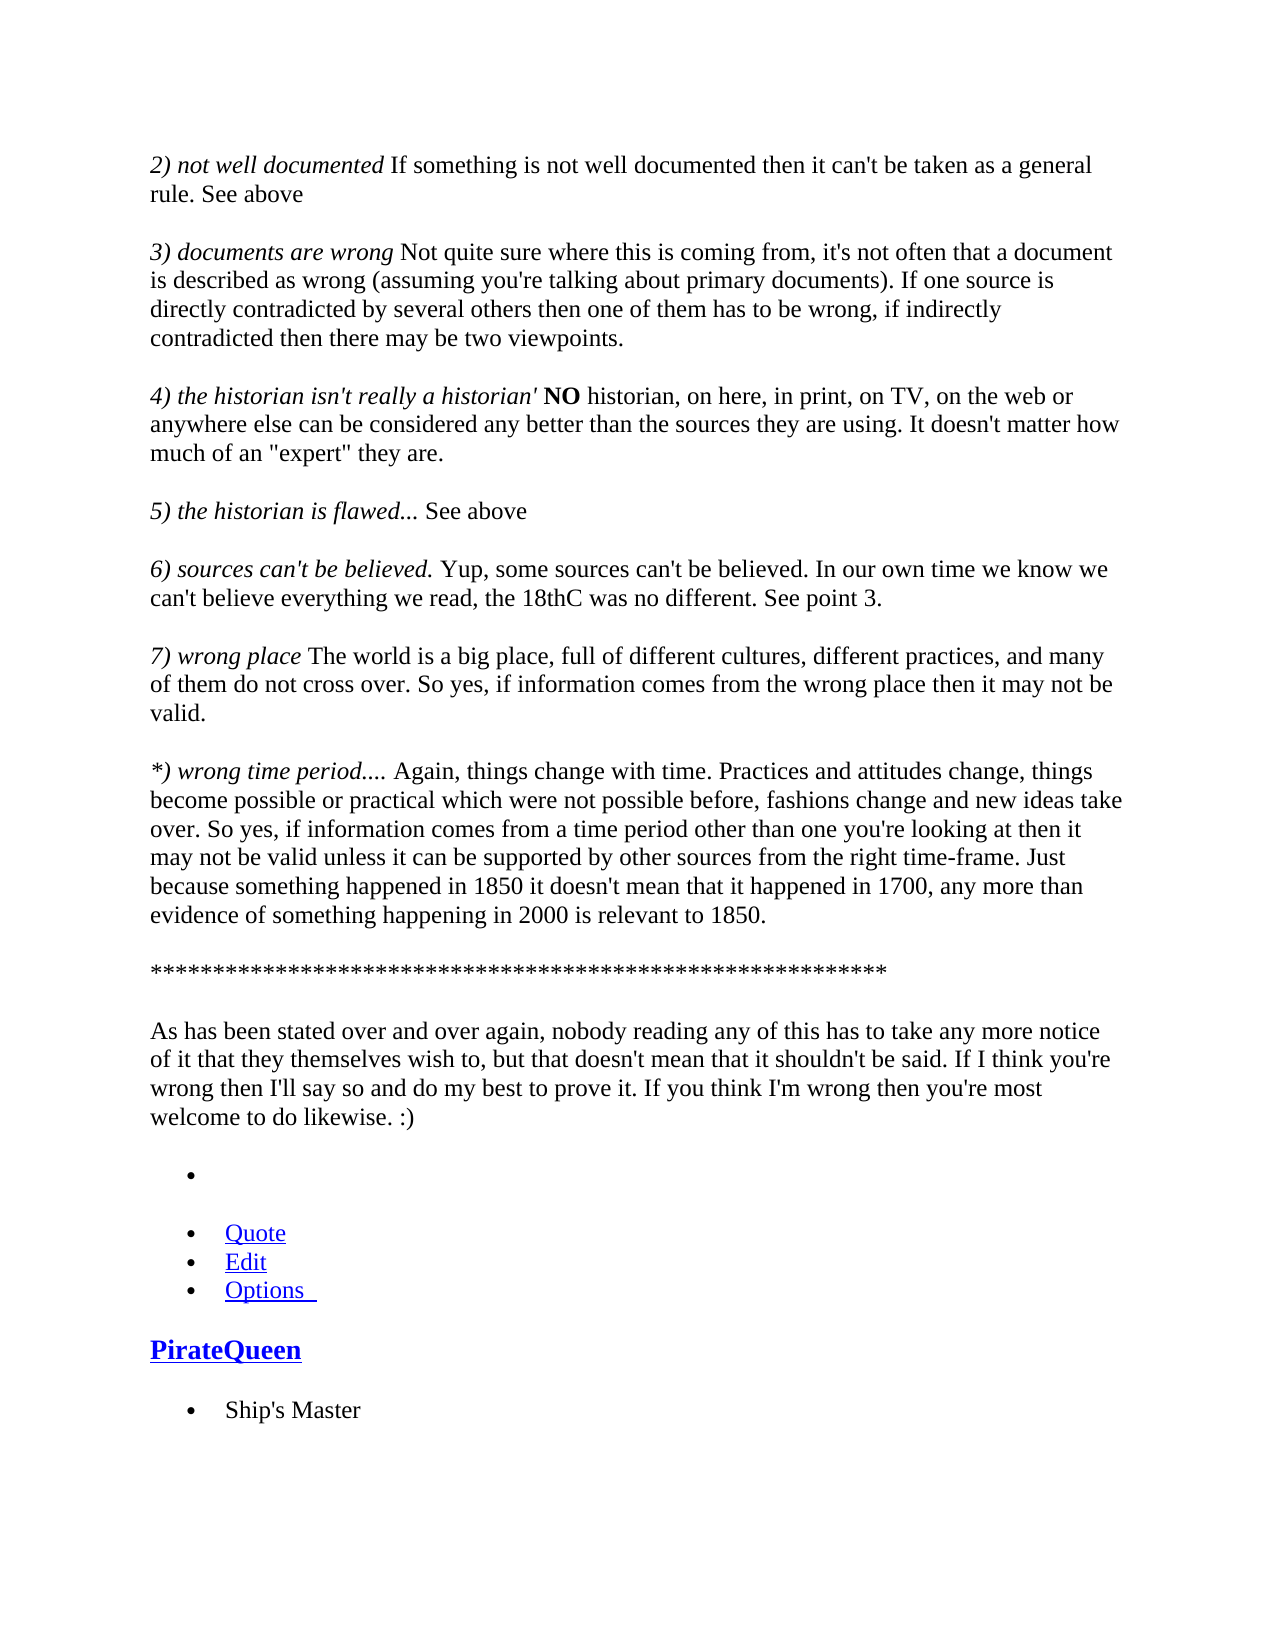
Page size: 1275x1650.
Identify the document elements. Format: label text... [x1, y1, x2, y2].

text As has been stated over and over again, nobody reading any of this has to take any more notice of it that they themselves wish to, but that doesn't mean that it shouldn't be said. If I think you're wrong then I'll say so and do my best to prove it. If you think I'm wrong then you're most welcome to do likewise. :) [150, 1016, 1125, 1131]
list Edit [187, 1247, 1125, 1275]
list Quote [187, 1218, 1125, 1247]
text *) wrong time period.... Again, things change with time. Practices and attitudes change, things become possible or practical which were not possible before, fashions change and new ideas take over. So yes, if information comes from a time period other than one you're looking at then it may not be valid unless it can be supported by other sources from the right time-frame. Just because something happened in 1850 it doesn't mean that it happened in 1700, any more than evidence of something happening in 2000 is relevant to 1850. [150, 756, 1125, 929]
list Options [187, 1275, 1125, 1304]
text 6) sources can't be believed. Yup, some sources can't be believed. In our own time we know we can't believe everything we read, the 18thC was no different. See point 3. [150, 554, 1125, 612]
text 2) not well documented If something is not well documented then it can't be taken as a general rule. See above [150, 150, 1125, 207]
text 5) the historian is flawed... See above [150, 496, 1125, 525]
list Ship's Master [187, 1395, 1125, 1424]
text PirateQueen [150, 1333, 1125, 1366]
text *********************************************************** [150, 958, 1125, 987]
text 4) the historian isn't really a historian' NO historian, on here, in print, on TV, on the web or anywhere else can be considered any better than the sources they are using. It doesn't matter how much of an "expert" they are. [150, 381, 1125, 467]
text 7) wrong place The world is a big place, full of different cultures, different practices, and many of them do not cross over. So yes, if information comes from the wrong place then it may not be valid. [150, 641, 1125, 727]
text 3) documents are wrong Not quite sure where this is coming from, it's not often that a document is described as wrong (assuming you're talking about primary documents). If one source is directly contradicted by several others then one of them has to be wrong, if indirectly contradicted then there may be two viewpoints. [150, 237, 1125, 352]
